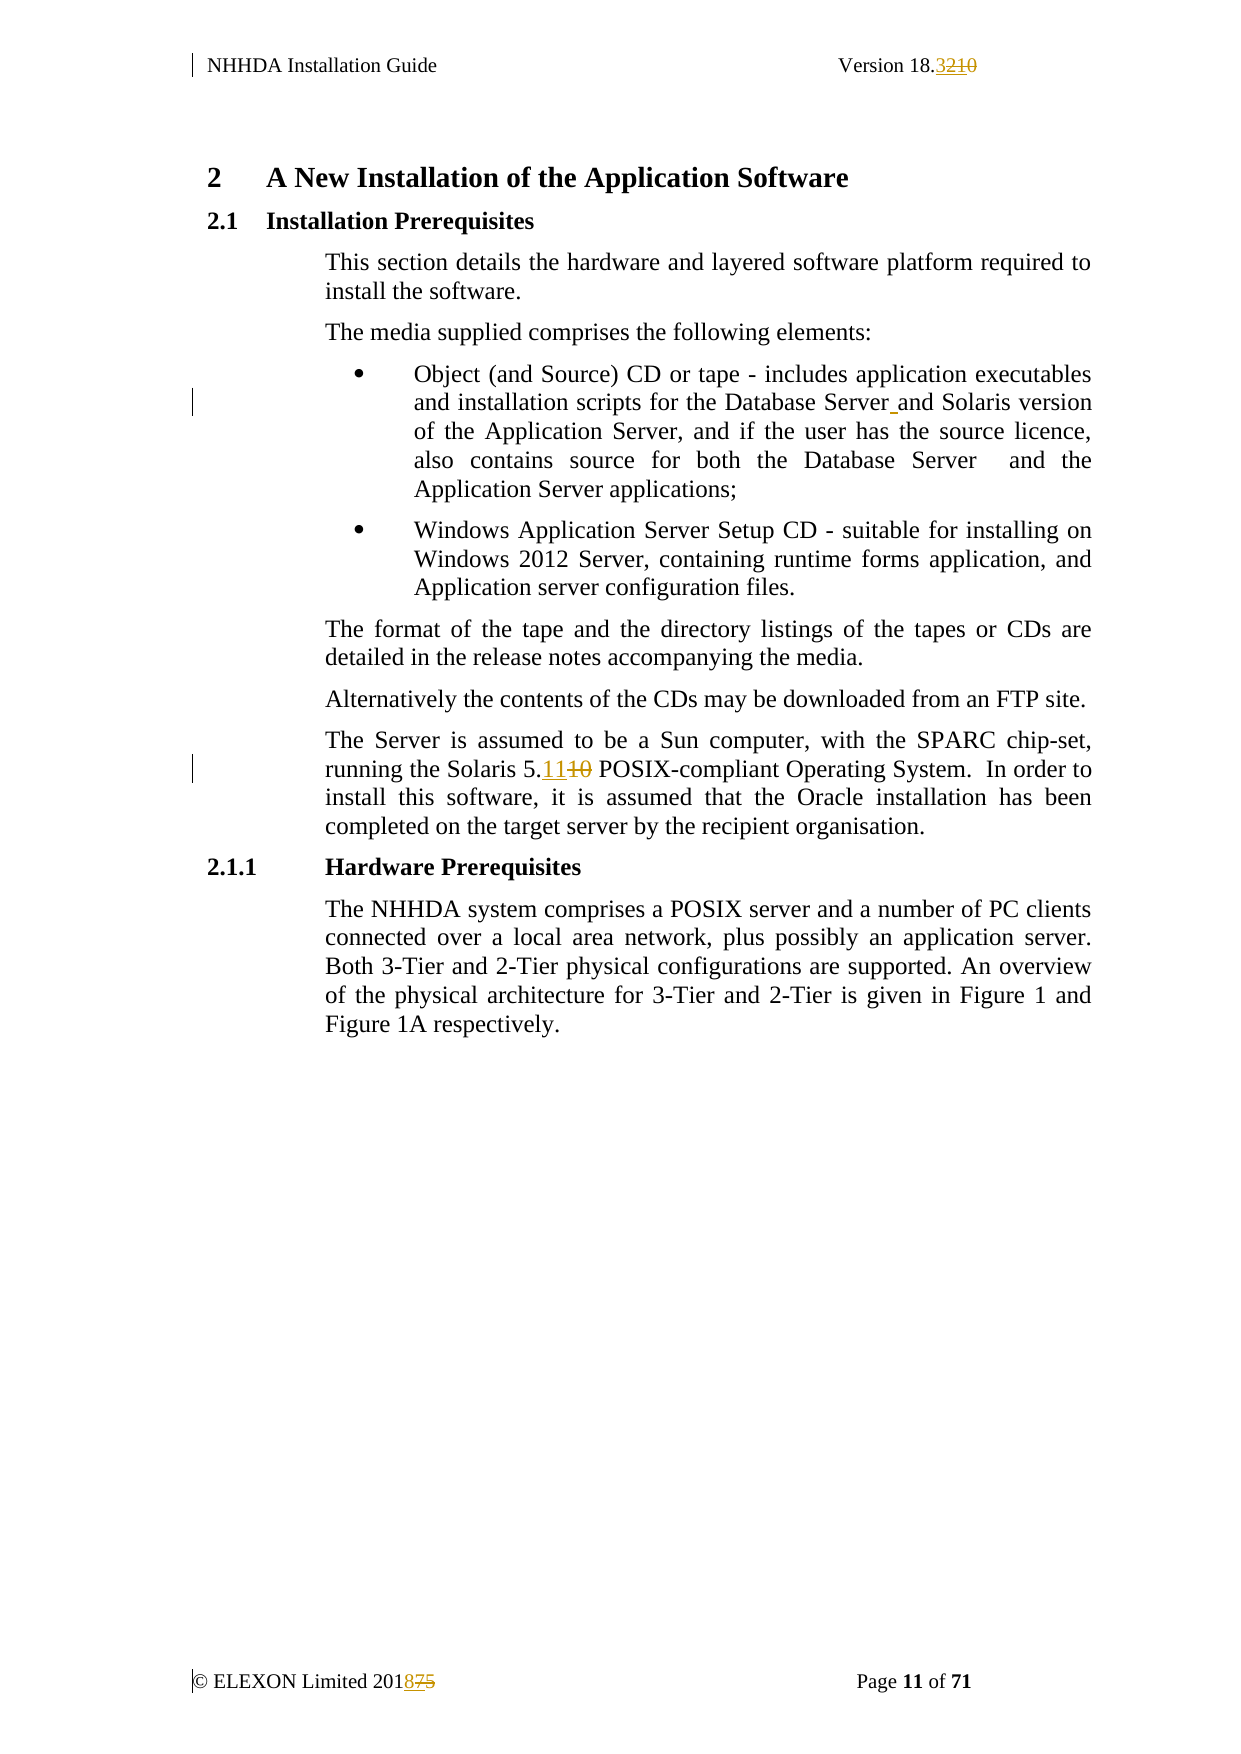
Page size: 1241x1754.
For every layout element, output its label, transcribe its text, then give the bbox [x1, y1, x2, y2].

text This section details the hardware and layered software platform required to install the software. [325, 247, 1092, 305]
list Windows Application Server Setup CD - suitable for installing on Windows 2012 Server, containing runtime forms application, and Application server configuration files. [354, 515, 1092, 601]
subtitle Hardware Prerequisites [207, 852, 1092, 881]
text The format of the tape and the directory listings of the tapes or CDs are detailed in the release notes accompanying the media. [325, 614, 1092, 671]
text The media supplied comprises the following elements: [325, 317, 1092, 346]
text Alternatively the contents of the CDs may be downloaded from an FTP site. [325, 684, 1092, 712]
subtitle A New Installation of the Application Software [207, 160, 1092, 194]
text The NHHDA system comprises a POSIX server and a number of PC clients connected over a local area network, plus possibly an application server. Both 3-Tier and 2-Tier physical configurations are supported. An overview of the physical architecture for 3-Tier and 2-Tier is given in Figure 1 and Figure 1A respectively. [325, 894, 1092, 1037]
subtitle Installation Prerequisites [207, 206, 1092, 235]
list Object (and Source) CD or tape - includes application executables and installation scripts for the Database Serverand Solaris version of the Application Server, and if the user has the source licence, also contains source for both the Database Server and the Application Server applications; [354, 359, 1092, 502]
text The Server is assumed to be a Sun computer, with the SPARC chip-set, running the Solaris 5. POSIX-compliant Operating System. In order to install this software, it is assumed that the Oracle installation has been completed on the target server by the recipient organisation. [325, 725, 1092, 840]
